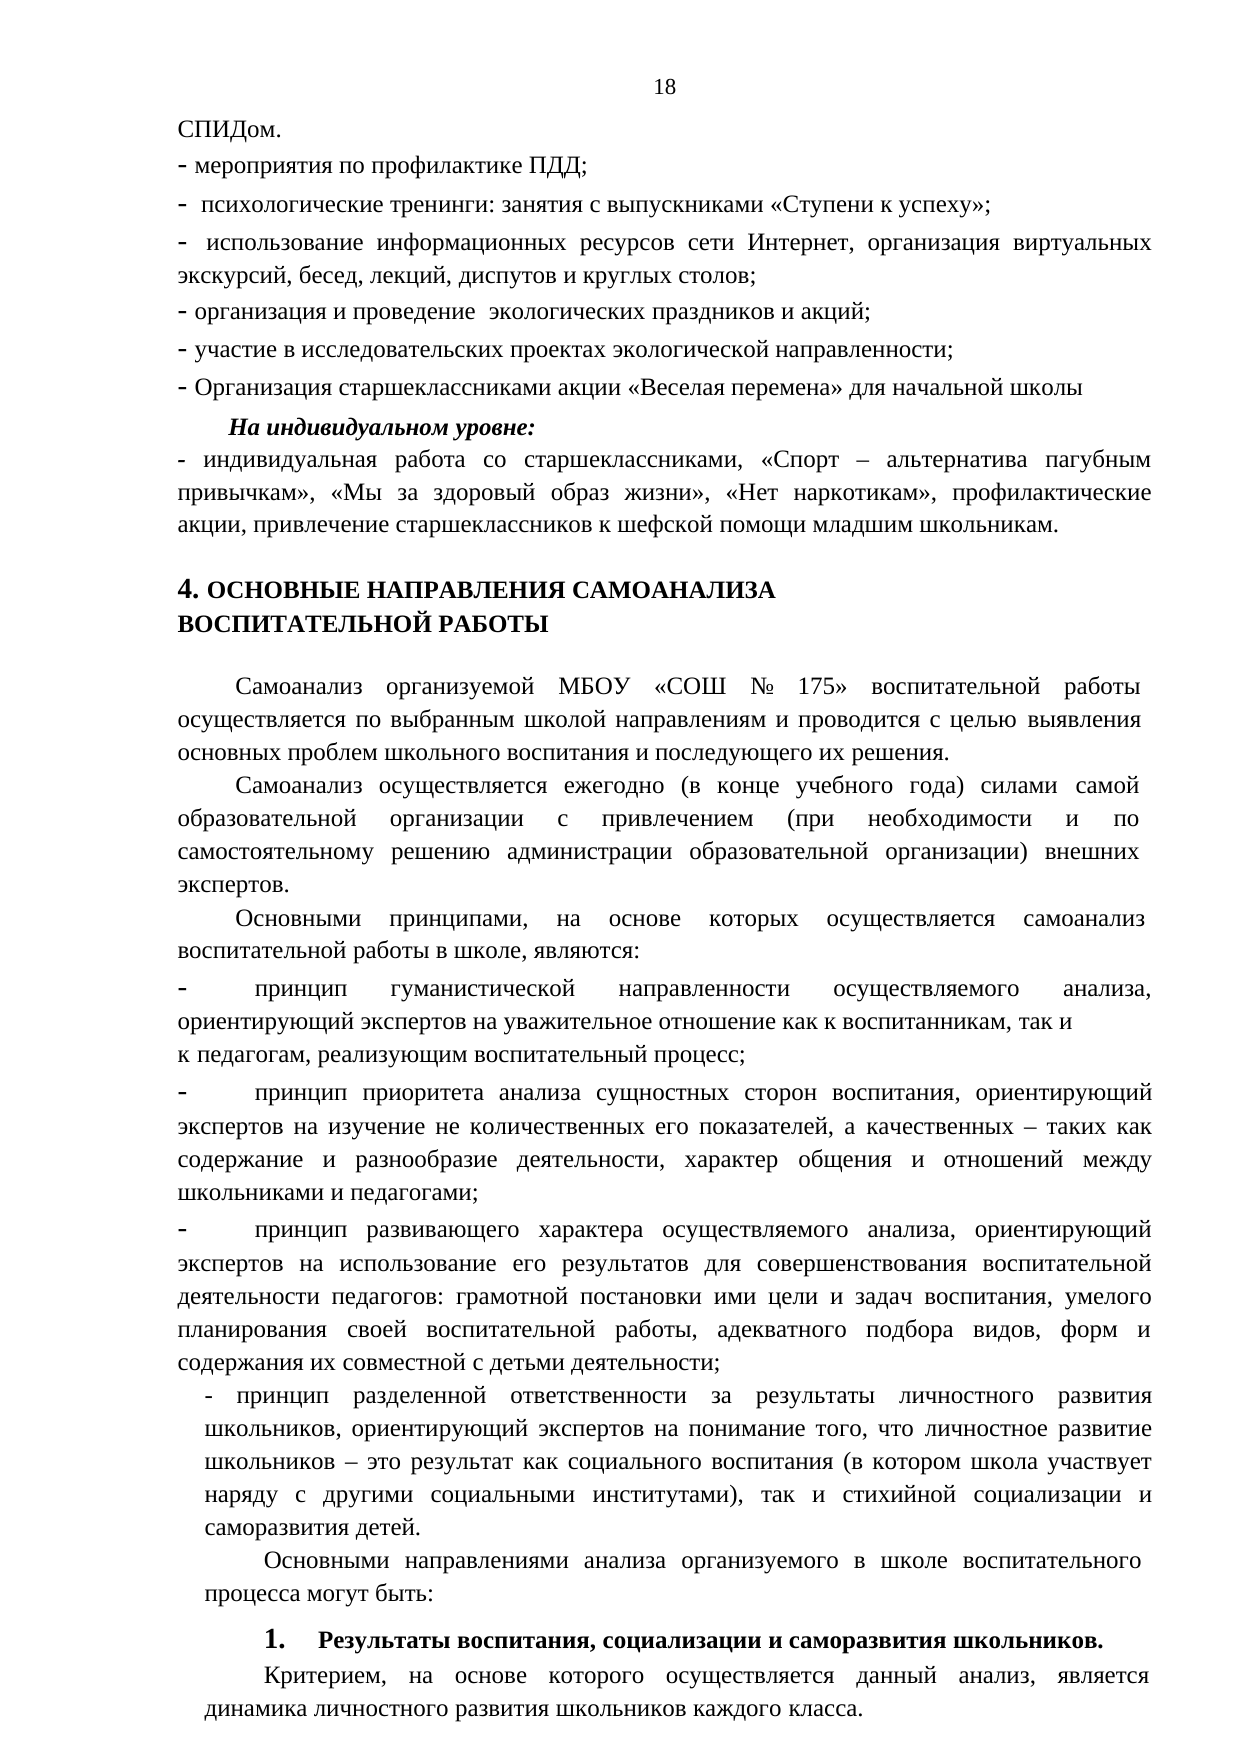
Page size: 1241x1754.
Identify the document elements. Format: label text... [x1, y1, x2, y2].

list Организация старшеклассниками акции «Веселая перемена» для начальной школы [177, 368, 1180, 401]
text Самоанализ осуществляется ежегодно (в конце учебного года) силами самой образовательной организации с привлечением (при необходимости и по самостоятельному решению администрации образовательной организации) внешних экспертов. [177, 770, 1139, 898]
text Критерием, на основе которого осуществляется данный анализ, является динамика личностного развития школьников каждого класса. [204, 1660, 1149, 1721]
list мероприятия по профилактике ПДД; [177, 147, 1180, 180]
list организация и проведение экологических праздников и акций; [177, 292, 1180, 326]
list принцип приоритета анализа сущностных сторон воспитания, ориентирующий экспертов на изучение не количественных его показателей, а качественных – таких как содержание и разнообразие деятельности, характер общения и отношений между школьниками и педагогами; [177, 1073, 1152, 1206]
subtitle На индивидуальном уровне: [228, 412, 1180, 441]
list принцип гуманистической направленности осуществляемого анализа, ориентирующий экспертов на уважительное отношение как к воспитанникам, так и [177, 969, 1152, 1035]
text Основными принципами, на основе которых осуществляется самоанализ воспитательной работы в школе, являются: [177, 903, 1146, 964]
text - индивидуальная работа со старшеклассниками, «Спорт – альтернатива пагубным привычкам», «Мы за здоровый образ жизни», «Нет наркотикам», профилактические акции, привлечение старшеклассников к шефской помощи младшим школьникам. [177, 444, 1152, 538]
list психологические тренинги: занятия с выпускниками «Ступени к успеху»; [177, 185, 1152, 218]
text Основными направлениями анализа организуемого в школе воспитательного процесса могут быть: [204, 1545, 1141, 1607]
text - принцип разделенной ответственности за результаты личностного развития школьников, ориентирующий экспертов на понимание того, что личностное развитие школьников – это результат как социального воспитания (в котором школа участвует наряду с другими социальными институтами), так и стихийной социализации и саморазвития детей. [204, 1380, 1152, 1541]
text Самоанализ организуемой МБОУ «СОШ № 175» воспитательной работы осуществляется по выбранным школой направлениям и проводится с целью выявления основных проблем школьного воспитания и последующего их решения. [177, 671, 1141, 766]
list принцип развивающего характера осуществляемого анализа, ориентирующий экспертов на использование его результатов для совершенствования воспитательной деятельности педагогов: грамотной постановки ими цели и задач воспитания, умелого планирования своей воспитательной работы, адекватного подбора видов, форм и содержания их совместной с детьми деятельности; [177, 1210, 1152, 1376]
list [177, 114, 1152, 143]
list участие в исследовательских проектах экологической направленности; [177, 330, 1180, 364]
subtitle ОСНОВНЫЕ НАПРАВЛЕНИЯ САМОАНАЛИЗА ВОСПИТАТЕЛЬНОЙ РАБОТЫ [177, 571, 871, 637]
subtitle Результаты воспитания, социализации и саморазвития школьников. [204, 1621, 1150, 1655]
list использование информационных ресурсов сети Интернет, организация виртуальных экскурсий, бесед, лекций, диспутов и круглых столов; [177, 223, 1151, 289]
text к педагогам, реализующим воспитательный процесс; [177, 1039, 1180, 1068]
